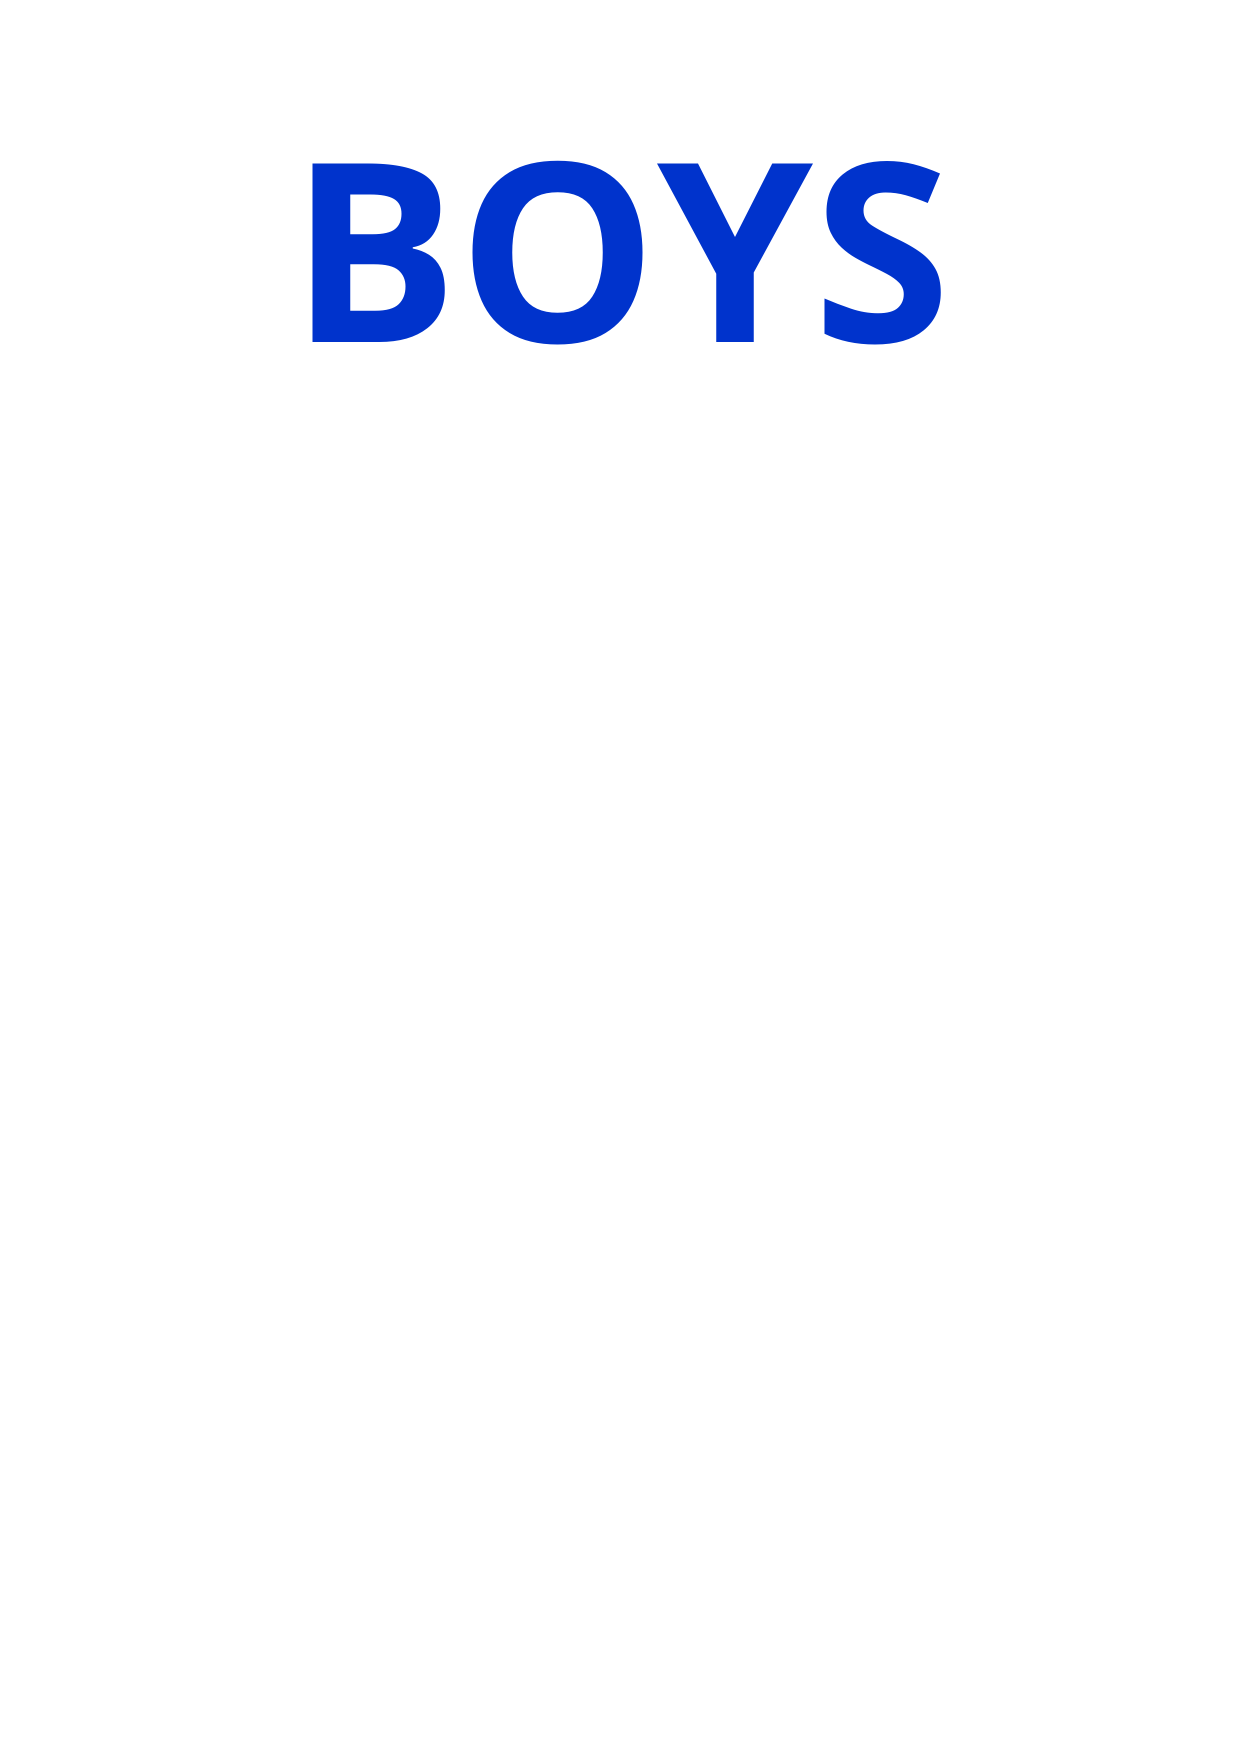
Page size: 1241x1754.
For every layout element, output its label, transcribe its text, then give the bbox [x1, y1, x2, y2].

text BOYS [75, 75, 1165, 416]
